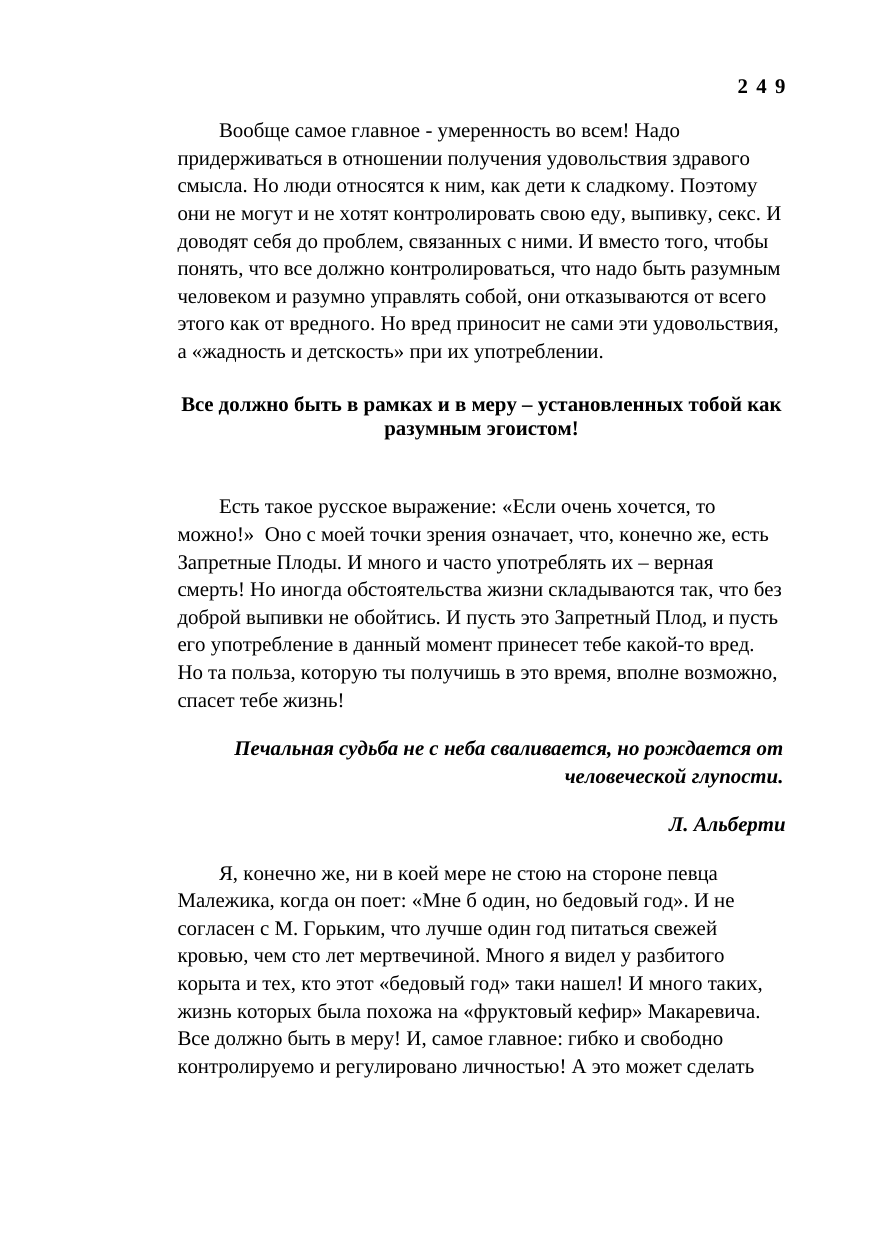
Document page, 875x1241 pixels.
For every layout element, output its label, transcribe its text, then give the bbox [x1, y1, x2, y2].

text Л. Альберти [177, 812, 785, 836]
text Печальная судьба не с неба сваливается, но рождается от человеческой глупости. [177, 736, 785, 788]
subtitle Все должно быть в рамках и в меру – установленных тобой как разумным эгоистом! [177, 392, 785, 440]
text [177, 861, 785, 1078]
text Вообще самое главное - умеренность во всем! Надо придерживаться в отношении получения удовольствия здравого смысла. Но люди относятся к ним, как дети к сладкому. Поэтому они не могут и не хотят контролировать свою еду, выпивку, секс. И доводят себя до проблем, связанных с ними. И вместо того, чтобы понять, что все должно контролироваться, что надо быть разумным человеком и разумно управлять собой, они отказываются от всего этого как от вредного. Но вред приносит не сами эти удовольствия, а «жадность и детскость» при их употреблении. [177, 118, 785, 363]
text Есть такое русское выражение: «Если очень хочется, то можно!» Оно с моей точки зрения означает, что, конечно же, есть Запретные Плоды. И много и часто употреблять их – верная смерть! Но иногда обстоятельства жизни складываются так, что без доброй выпивки не обойтись. И пусть это Запретный Плод, и пусть его употребление в данный момент принесет тебе какой-то вред. Но та польза, которую ты получишь в это время, вполне возможно, спасет тебе жизнь! [177, 494, 785, 712]
